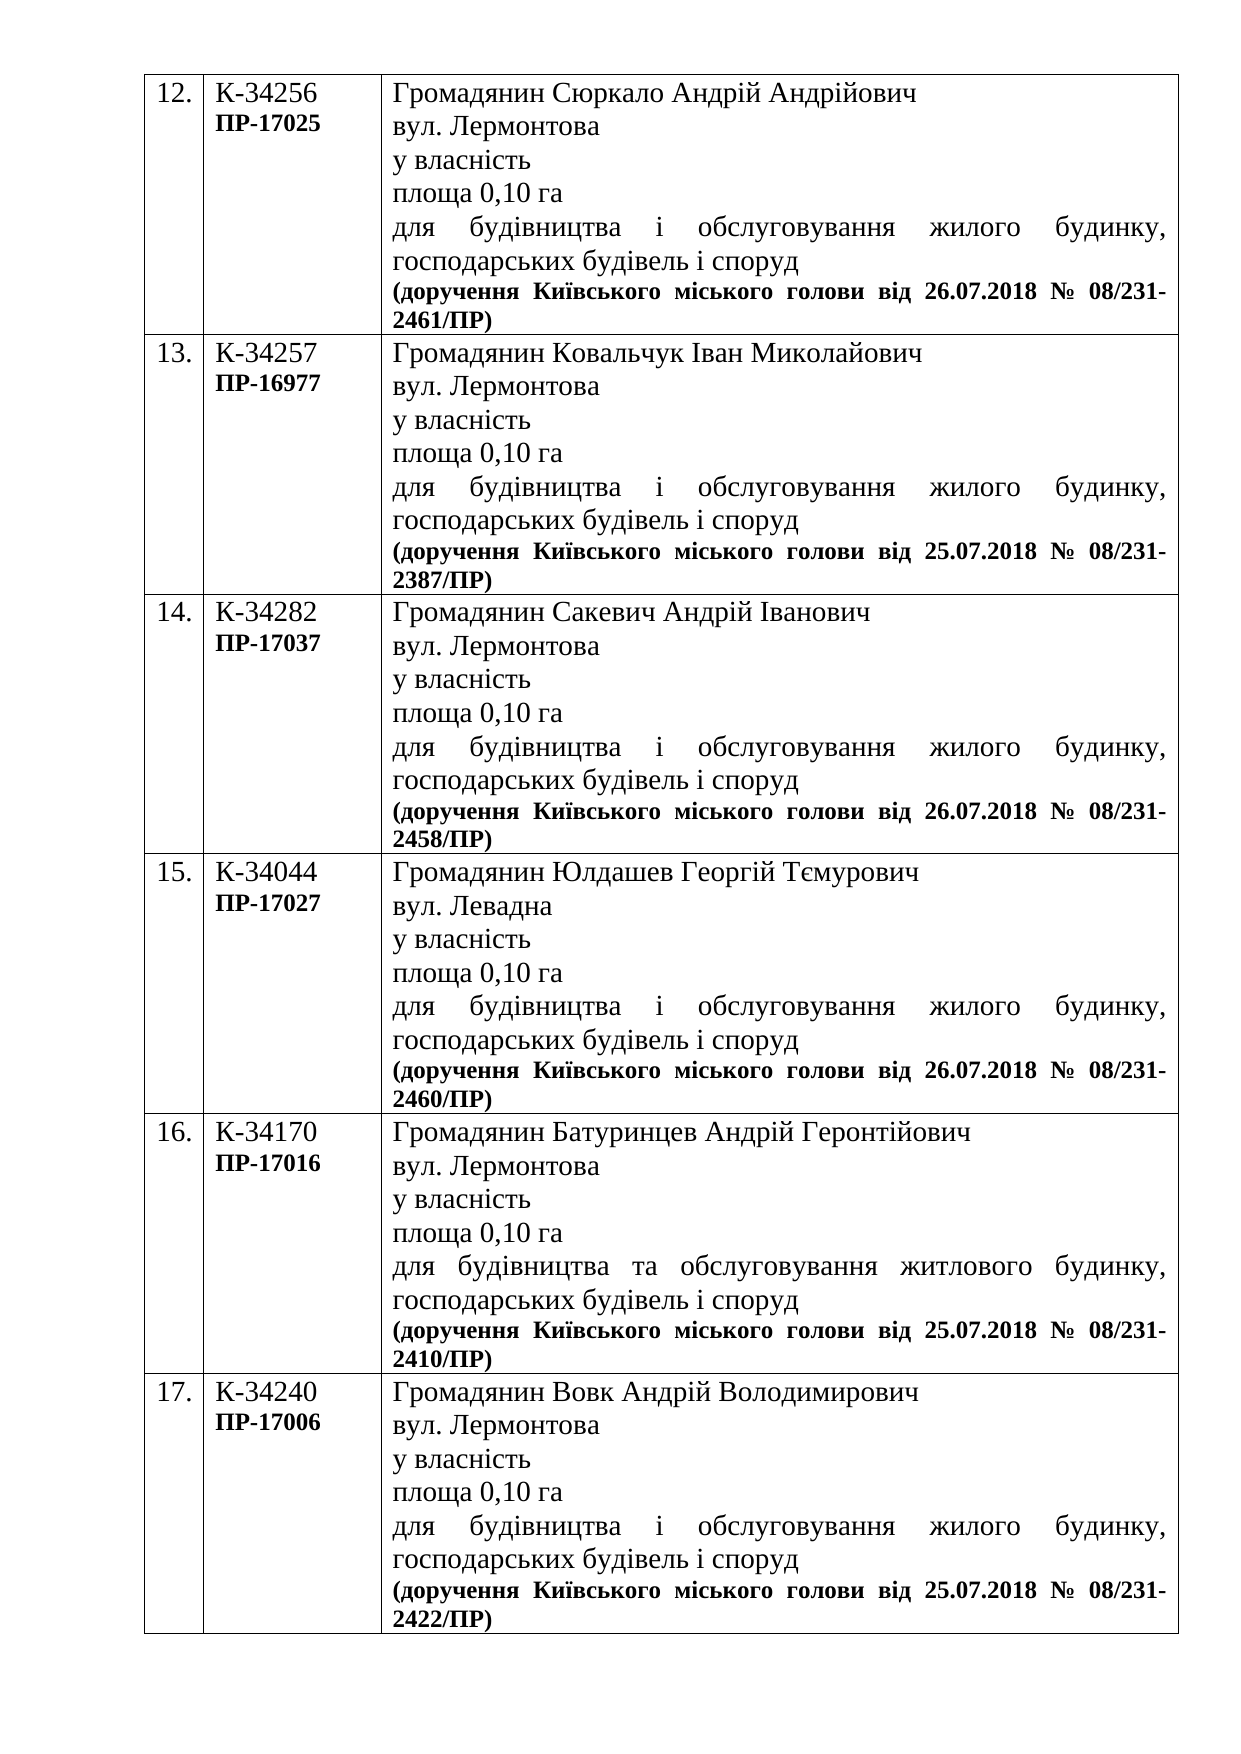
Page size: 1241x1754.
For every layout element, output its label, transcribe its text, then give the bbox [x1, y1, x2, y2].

table_cell Громадянин Вовк Андрій Володимирович вул. Лермонтова у власність площа 0,10 га для будівництва і обслуговування жилого будинку, господарських будівель і споруд (доручення Київського міського голови від 25.07.2018 № 08/231-2422/ПР) [382, 1374, 1178, 1633]
table_cell К-34170 ПР-17016 [204, 1114, 381, 1373]
table_cell Громадянин Сюркало Андрій Андрійович вул. Лермонтова у власність площа 0,10 га для будівництва і обслуговування жилого будинку, господарських будівель і споруд (доручення Київського міського голови від 26.07.2018 № 08/231-2461/ПР) [382, 75, 1178, 334]
table_cell Громадянин Ковальчук Іван Миколайович вул. Лермонтова у власність площа 0,10 га для будівництва і обслуговування жилого будинку, господарських будівель і споруд (доручення Київського міського голови від 25.07.2018 № 08/231-2387/ПР) [382, 335, 1178, 593]
table_cell Громадянин Батуринцев Андрій Геронтійович вул. Лермонтова у власність площа 0,10 га для будівництва та обслуговування житлового будинку, господарських будівель і споруд (доручення Київського міського голови від 25.07.2018 № 08/231-2410/ПР) [382, 1114, 1178, 1373]
table_cell К-34257 ПР-16977 [204, 335, 381, 593]
table_cell К-34240 ПР-17006 [204, 1374, 381, 1633]
table_cell Громадянин Юлдашев Георгій Тємурович вул. Левадна у власність площа 0,10 га для будівництва і обслуговування жилого будинку, господарських будівель і споруд (доручення Київського міського голови від 26.07.2018 № 08/231-2460/ПР) [382, 854, 1178, 1113]
table_cell Громадянин Сакевич Андрій Іванович вул. Лермонтова у власність площа 0,10 га для будівництва і обслуговування жилого будинку, господарських будівель і споруд (доручення Київського міського голови від 26.07.2018 № 08/231-2458/ПР) [382, 595, 1178, 853]
table_cell К-34044 ПР-17027 [204, 854, 381, 1113]
table_cell К-34256 ПР-17025 [204, 75, 381, 334]
table_cell [145, 75, 203, 334]
table_cell [145, 335, 203, 593]
table_cell [145, 1114, 203, 1373]
table_cell [145, 854, 203, 1113]
table_cell К-34282 ПР-17037 [204, 595, 381, 853]
table_cell [145, 1374, 203, 1633]
table_cell [145, 595, 203, 853]
